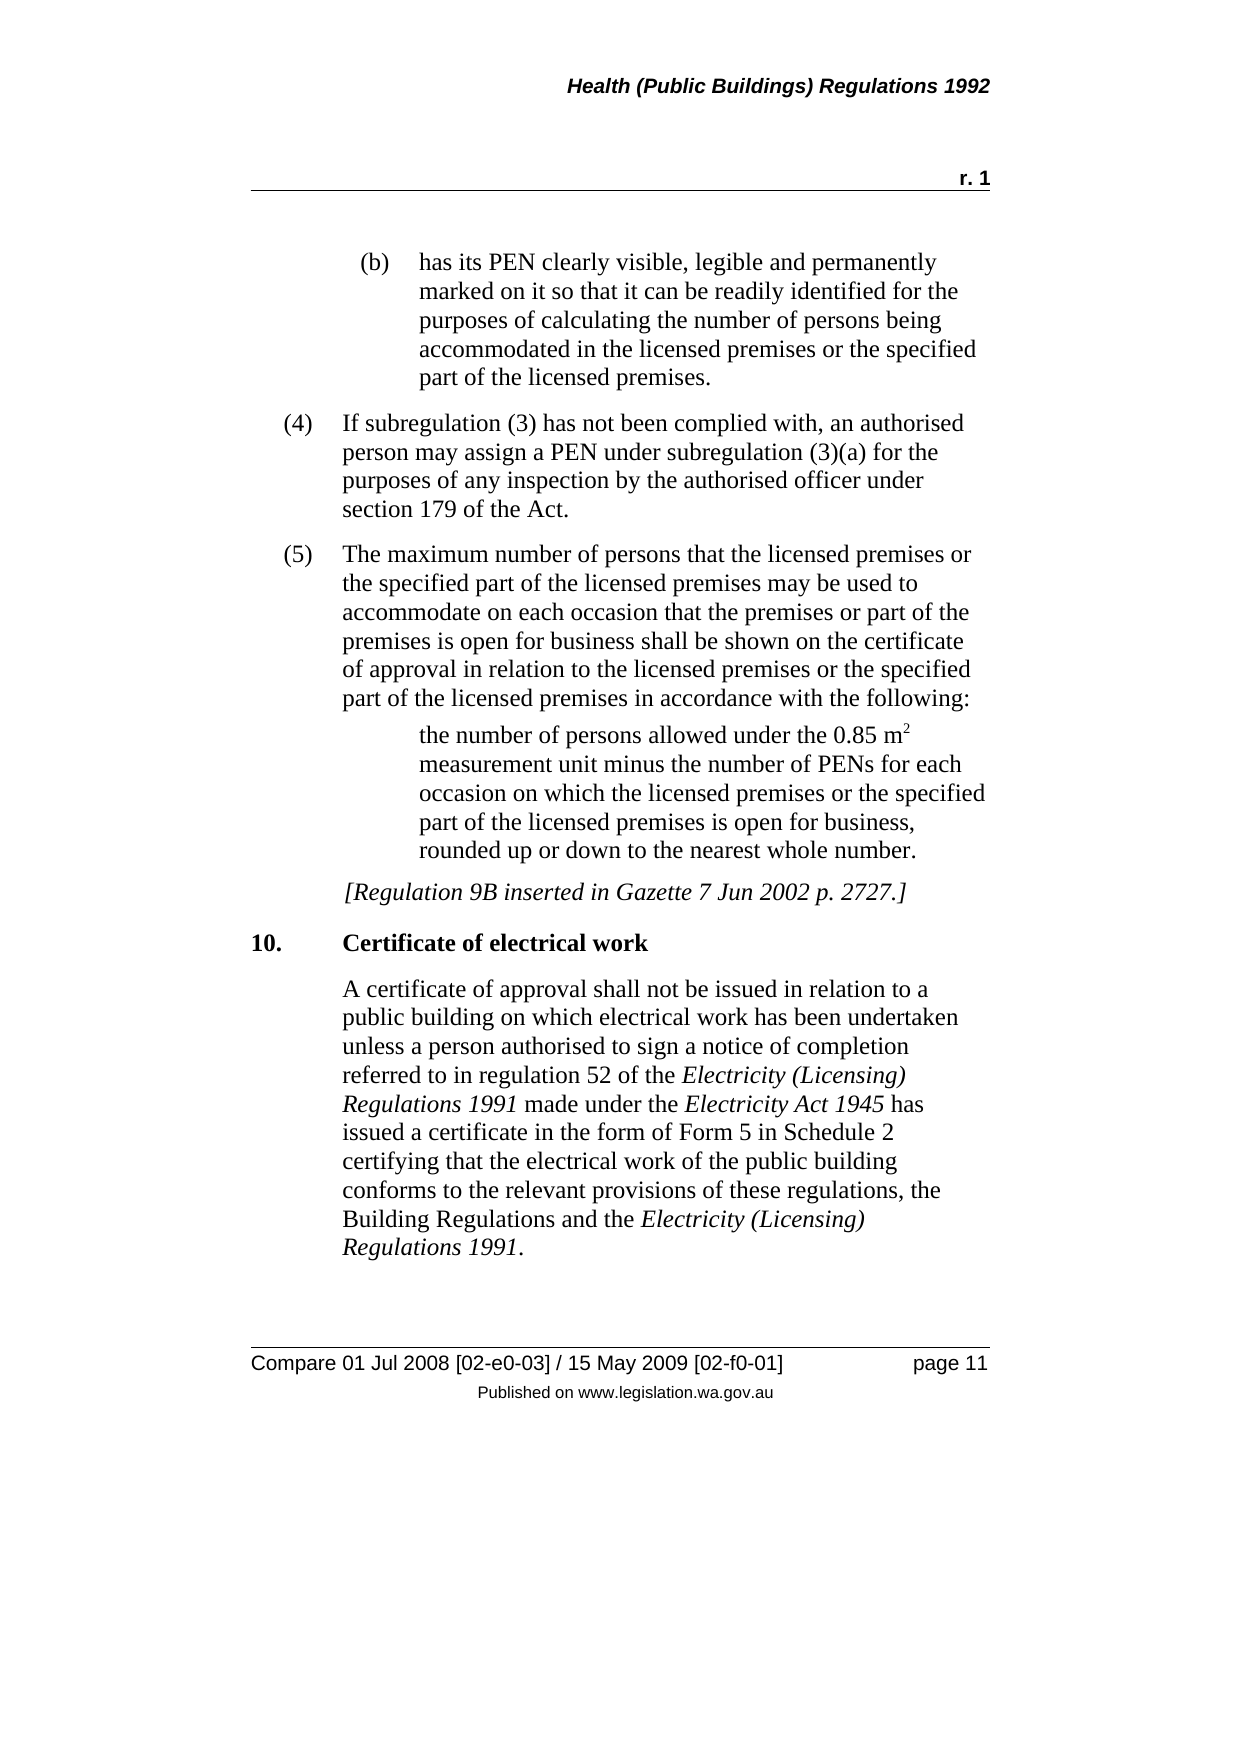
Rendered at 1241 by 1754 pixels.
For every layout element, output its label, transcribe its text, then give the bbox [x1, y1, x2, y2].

subtitle 10. Certificate of electrical work [251, 928, 990, 957]
text (5) The maximum number of persons that the licensed premises or the specified part of the licensed premises may be used to accommodate on each occasion that the premises or part of the premises is open for business shall be shown on the certificate of approval in relation to the licensed premises or the specified part of the licensed premises in accordance with the following: [251, 539, 990, 712]
text (4) If subregulation (3) has not been complied with, an authorised person may assign a PEN under subregulation (3)(a) for the purposes of any inspection by the authorised officer under section 179 of the Act. [251, 408, 990, 523]
text (b) has its PEN clearly visible, legible and permanently marked on it so that it can be readily identified for the purposes of calculating the number of persons being accommodated in the licensed premises or the specified part of the licensed premises. [251, 247, 990, 391]
text [Regulation 9B inserted in Gazette 7 Jun 2002 p. 2727.] [251, 877, 990, 905]
text the number of persons allowed under the 0.85 m2 measurement unit minus the number of PENs for each occasion on which the licensed premises or the specified part of the licensed premises is open for business, rounded up or down to the nearest whole number. [251, 720, 990, 864]
text A certificate of approval shall not be issued in relation to a public building on which electrical work has been undertaken unless a person authorised to sign a notice of completion referred to in regulation 52 of the Electricity (Licensing) Regulations 1991 made under the Electricity Act 1945 has issued a certificate in the form of Form 5 in Schedule 2 certifying that the electrical work of the public building conforms to the relevant provisions of these regulations, the Building Regulations and the Electricity (Licensing) Regulations 1991. [251, 974, 990, 1261]
